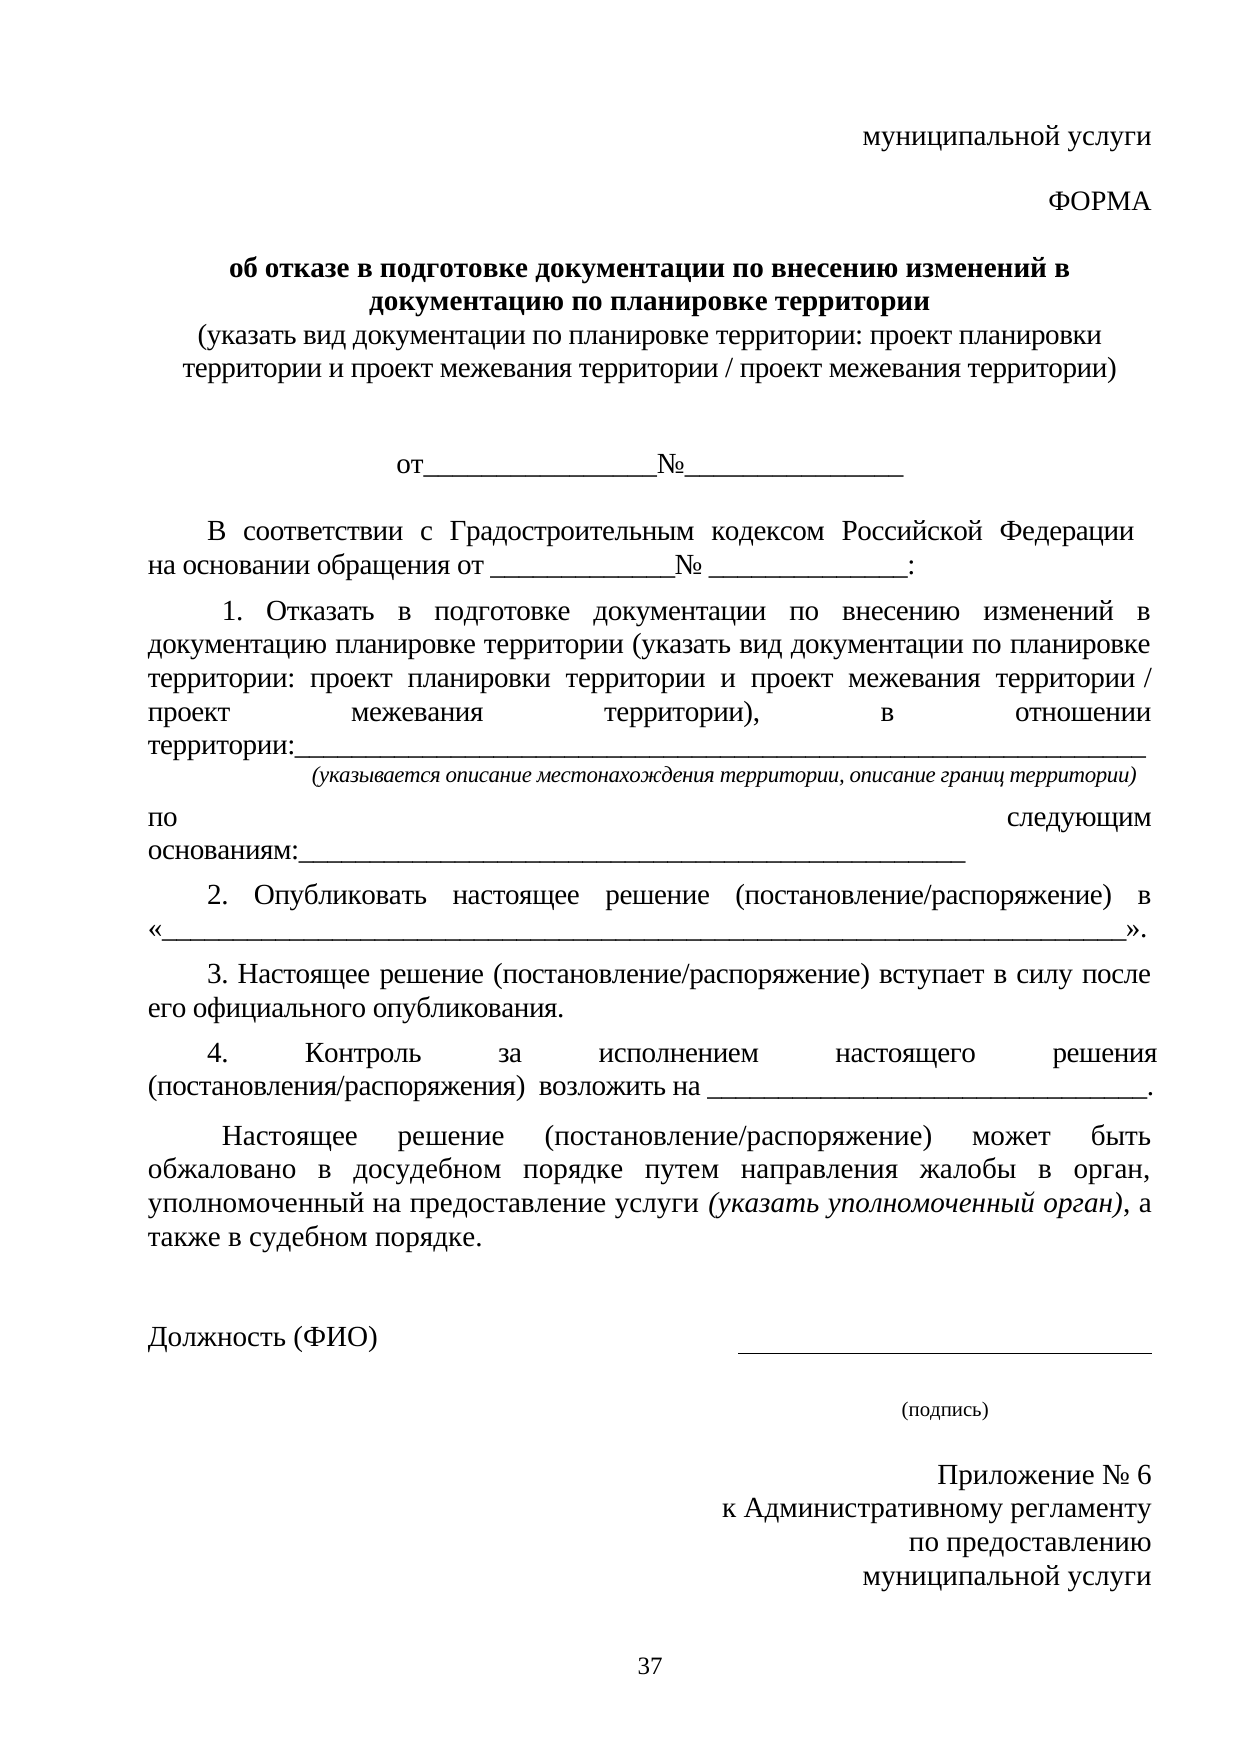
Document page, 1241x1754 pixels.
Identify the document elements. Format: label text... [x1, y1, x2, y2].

text об отказе в подготовке документации по внесению изменений в документацию по планировке территории [148, 250, 1152, 317]
text к Административному регламенту [148, 1491, 1152, 1524]
text Настоящее решение (постановление/распоряжение) может быть обжаловано в досудебном порядке путем направления жалобы в орган, уполномоченный на предоставление услуги (указать уполномоченный орган), а также в судебном порядке. [148, 1118, 1152, 1252]
text муниципальной услуги [148, 1558, 1152, 1591]
text (указывается описание местонахождения территории, описание границ территории) [148, 761, 1152, 787]
text по предоставлению [148, 1524, 1152, 1558]
text 4. Контроль за исполнением настоящего решения (постановления/распоряжения) возложить на _______________________________. [148, 1036, 1157, 1101]
text по следующим основаниям:_______________________________________________ [148, 800, 1152, 865]
text В соответствии с Градостроительным кодексом Российской Федерации на основании обращения от _____________№ ______________: [148, 513, 1152, 581]
text 1. Отказать в подготовке документации по внесению изменений в документацию планировке территории (указать вид документации по планировке территории: проект планировки территории и проект межевания территории / проект межевания территории), в отношении территории:____________________________________________________________ [148, 593, 1152, 761]
text от________________№_______________ [148, 446, 1152, 480]
text (подпись) [738, 1377, 1152, 1421]
text ФОРМА [148, 184, 1152, 216]
text (указать вид документации по планировке территории: проект планировки территории и проект межевания территории / проект межевания территории) [148, 317, 1152, 384]
text Приложение № 6 [148, 1457, 1152, 1491]
text муниципальной услуги [148, 118, 1152, 152]
text 3. Настоящее решение (постановление/распоряжение) вступает в силу после его официального опубликования. [148, 956, 1152, 1023]
text Должность (ФИО) [148, 1319, 1152, 1353]
text 2. Опубликовать настоящее решение (постановление/распоряжение) в «____________________________________________________________________». [148, 878, 1152, 944]
